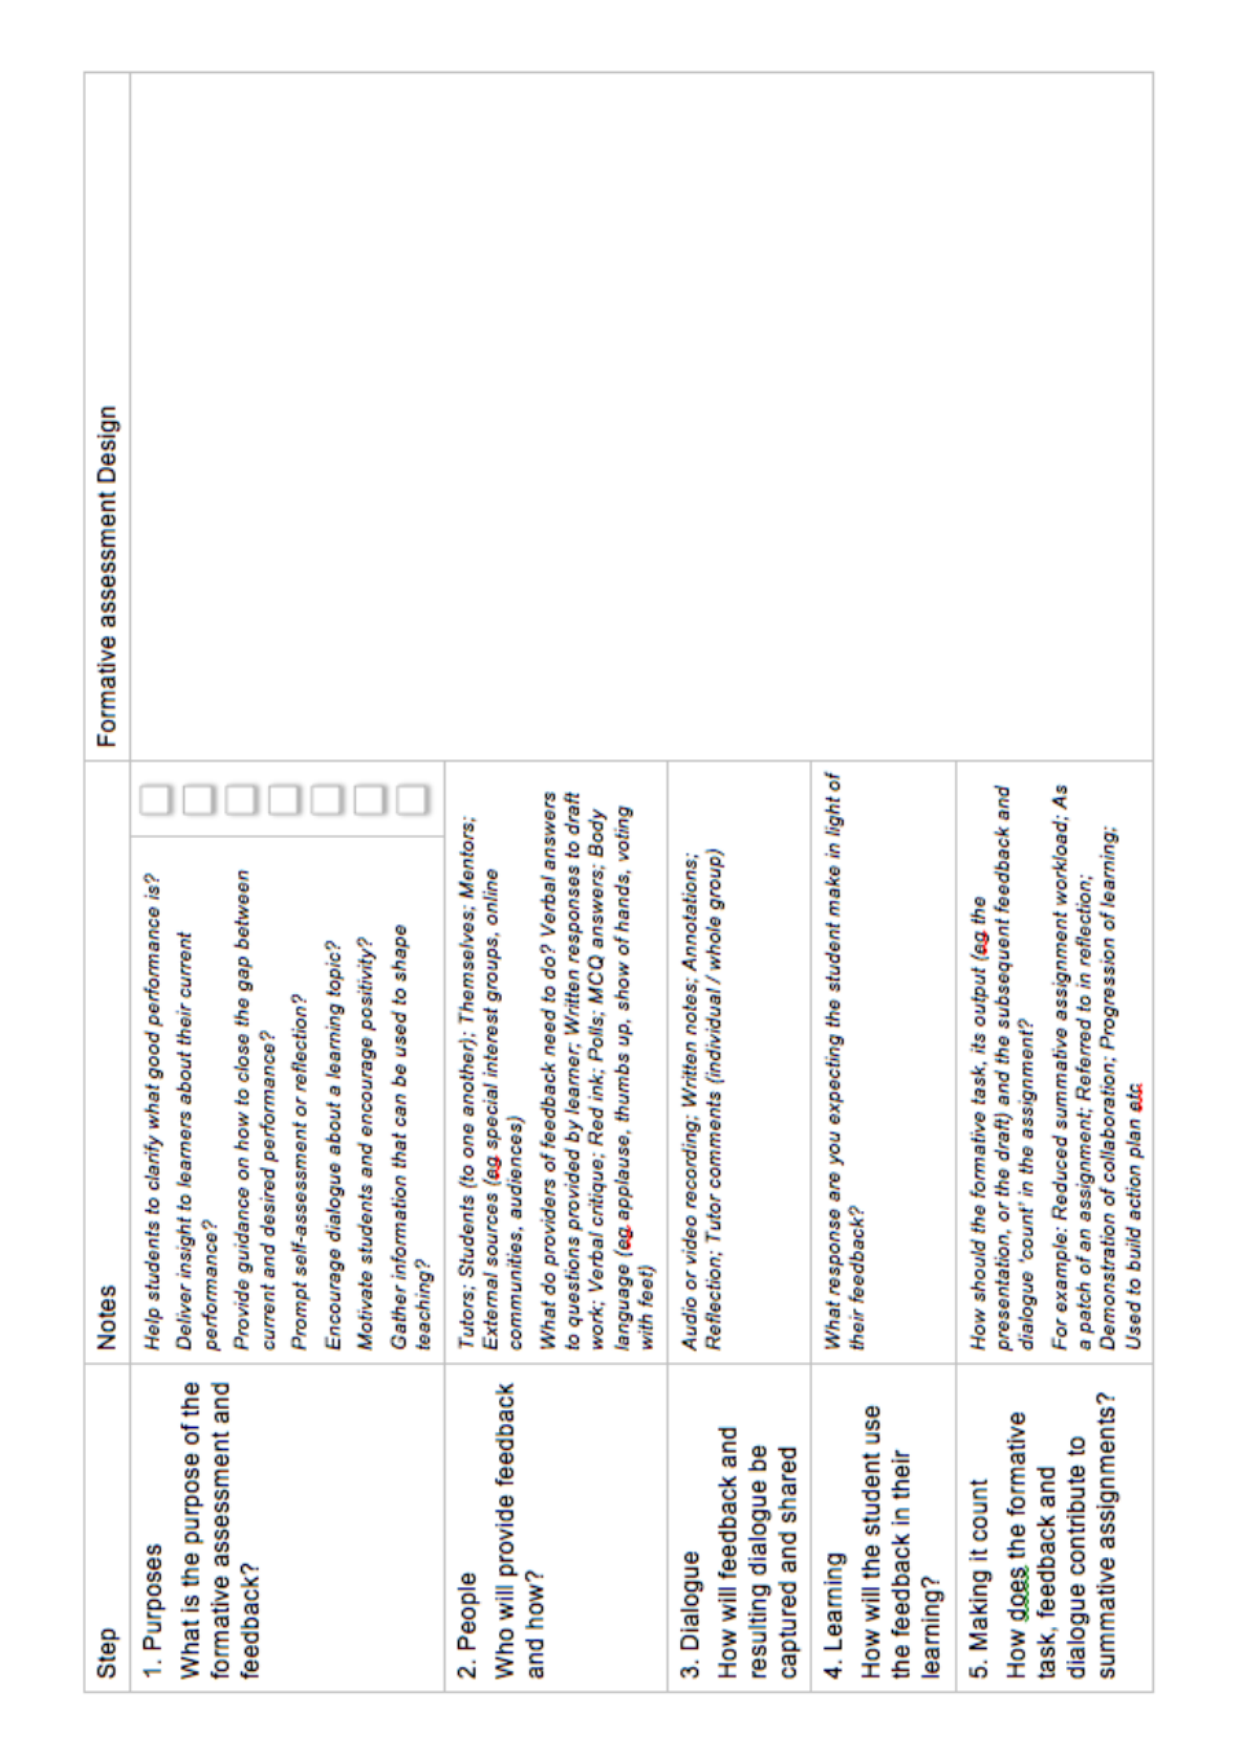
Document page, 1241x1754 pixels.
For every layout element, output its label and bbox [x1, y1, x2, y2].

picture [59, 42, 1179, 1718]
